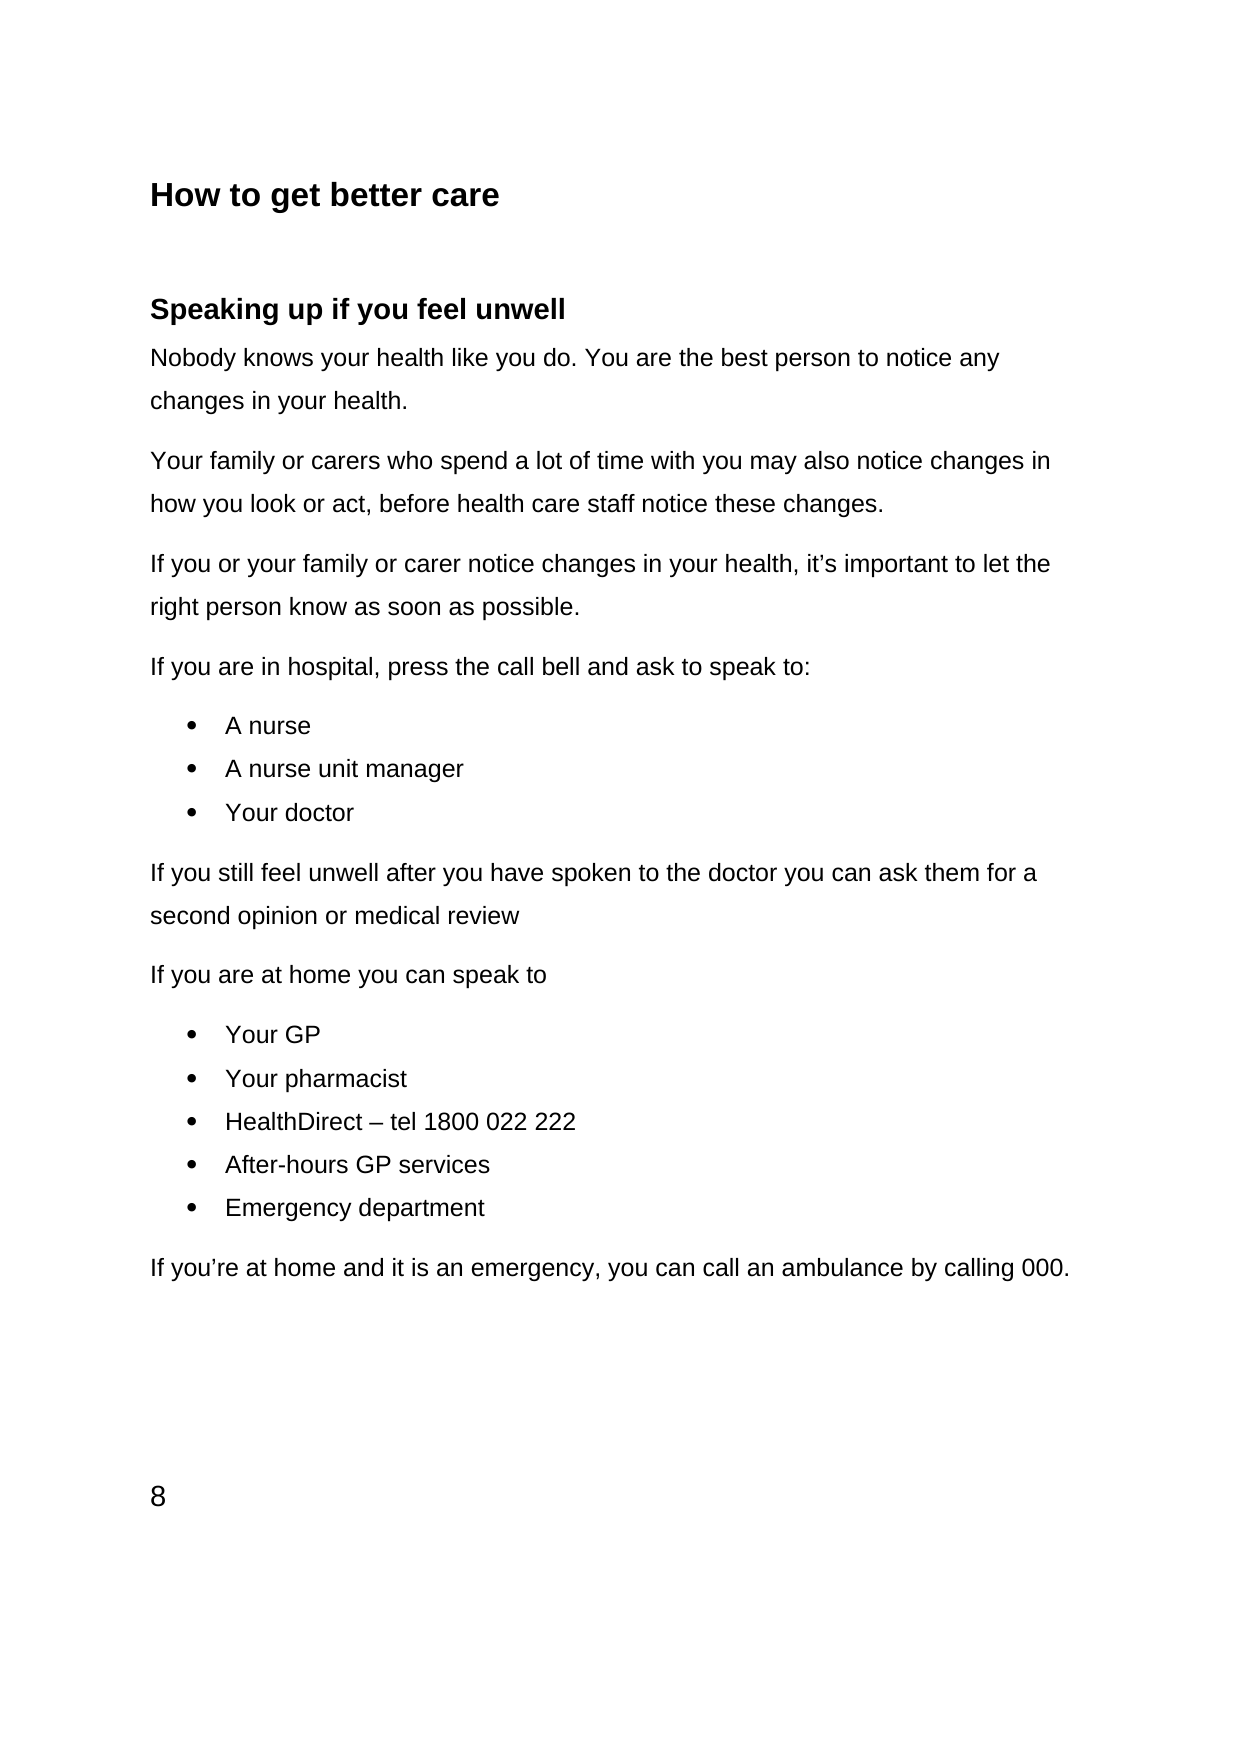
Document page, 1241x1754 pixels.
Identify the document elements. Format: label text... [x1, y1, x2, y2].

list HealthDirect – tel 1800 022 222 [187, 1107, 1090, 1136]
subtitle Speaking up if you feel unwell [150, 292, 1090, 326]
list A nurse [187, 711, 1090, 740]
subtitle How to get better care [150, 175, 1090, 213]
text Your family or carers who spend a lot of time with you may also notice changes in how you look or act, before health care staff notice these changes. [150, 446, 1090, 517]
list After-hours GP services [187, 1150, 1090, 1179]
text If you or your family or carer notice changes in your health, it’s important to let the right person know as soon as possible. [150, 548, 1090, 620]
list A nurse unit manager [187, 754, 1090, 783]
text If you are in hospital, press the call bell and ask to speak to: [150, 651, 1090, 680]
list Emergency department [187, 1193, 1090, 1222]
text If you are at home you can speak to [150, 961, 1090, 989]
list Your GP [187, 1020, 1090, 1049]
list Your pharmacist [187, 1063, 1090, 1092]
text If you’re at home and it is an emergency, you can call an ambulance by calling 000. [150, 1253, 1090, 1282]
list Your doctor [187, 798, 1090, 827]
text If you still feel unwell after you have spoken to the doctor you can ask them for a second opinion or medical review [150, 858, 1090, 929]
text Nobody knows your health like you do. You are the best person to notice any changes in your health. [150, 343, 1090, 414]
